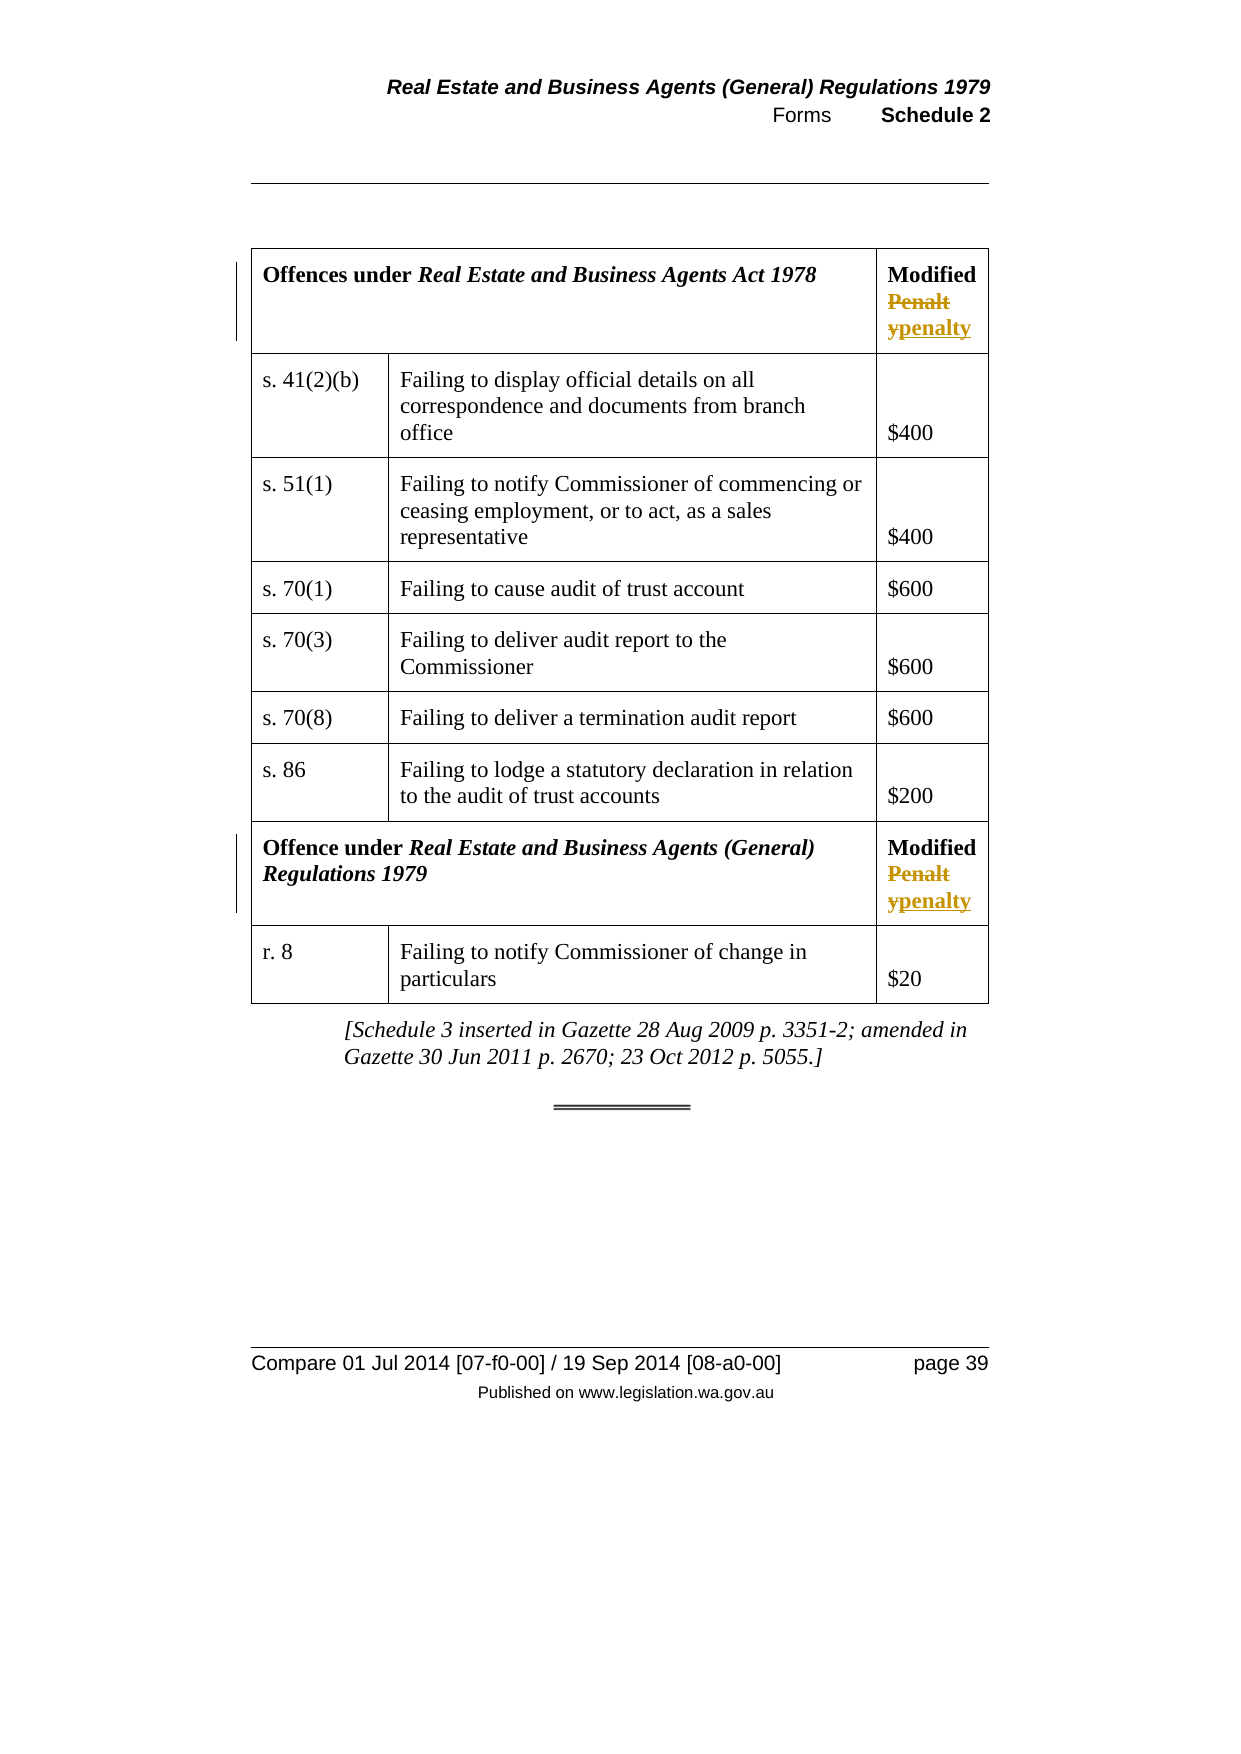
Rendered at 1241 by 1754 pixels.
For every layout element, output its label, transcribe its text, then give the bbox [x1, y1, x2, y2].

table_cell Failing to display official details on all correspondence and documents from branch office [389, 354, 876, 457]
table_cell $200 [877, 744, 988, 821]
table_cell $400 [877, 458, 988, 561]
table_cell s. 41(2)(b) [252, 354, 388, 457]
table_cell $600 [877, 562, 988, 613]
table_cell Failing to deliver audit report to the Commissioner [389, 614, 876, 691]
table_cell Failing to notify Commissioner of commencing or ceasing employment, or to act, as a sales representative [389, 458, 876, 561]
table_cell Failing to deliver a termination audit report [389, 692, 876, 742]
table_cell $400 [877, 354, 988, 457]
table_cell s. 70(1) [252, 562, 388, 613]
table_header Offences under Real Estate and Business Agents Act 1978 [252, 249, 876, 352]
table_cell Failing to notify Commissioner of change in particulars [389, 926, 876, 1003]
table_cell r. 8 [252, 926, 388, 1003]
table_cell $20 [877, 926, 988, 1003]
table_cell $600 [877, 692, 988, 742]
table_cell Offence under Real Estate and Business Agents (General) Regulations 1979 [252, 822, 876, 925]
text [Schedule 3 inserted in Gazette 28 Aug 2009 p. 3351-2; amended in Gazette 30 Jun 2011 p. 2670; 23 Oct 2012 p. 5055.] [251, 1016, 989, 1069]
table_header Modified [877, 249, 988, 352]
table_cell Failing to cause audit of trust account [389, 562, 876, 613]
table_cell s. 51(1) [252, 458, 388, 561]
table_cell Failing to lodge a statutory declaration in relation to the audit of trust accounts [389, 744, 876, 821]
table_cell $600 [877, 614, 988, 691]
table_cell s. 70(3) [252, 614, 388, 691]
table_cell Modified [877, 822, 988, 925]
picture [543, 1094, 697, 1123]
table_cell s. 86 [252, 744, 388, 821]
table_cell s. 70(8) [252, 692, 388, 742]
